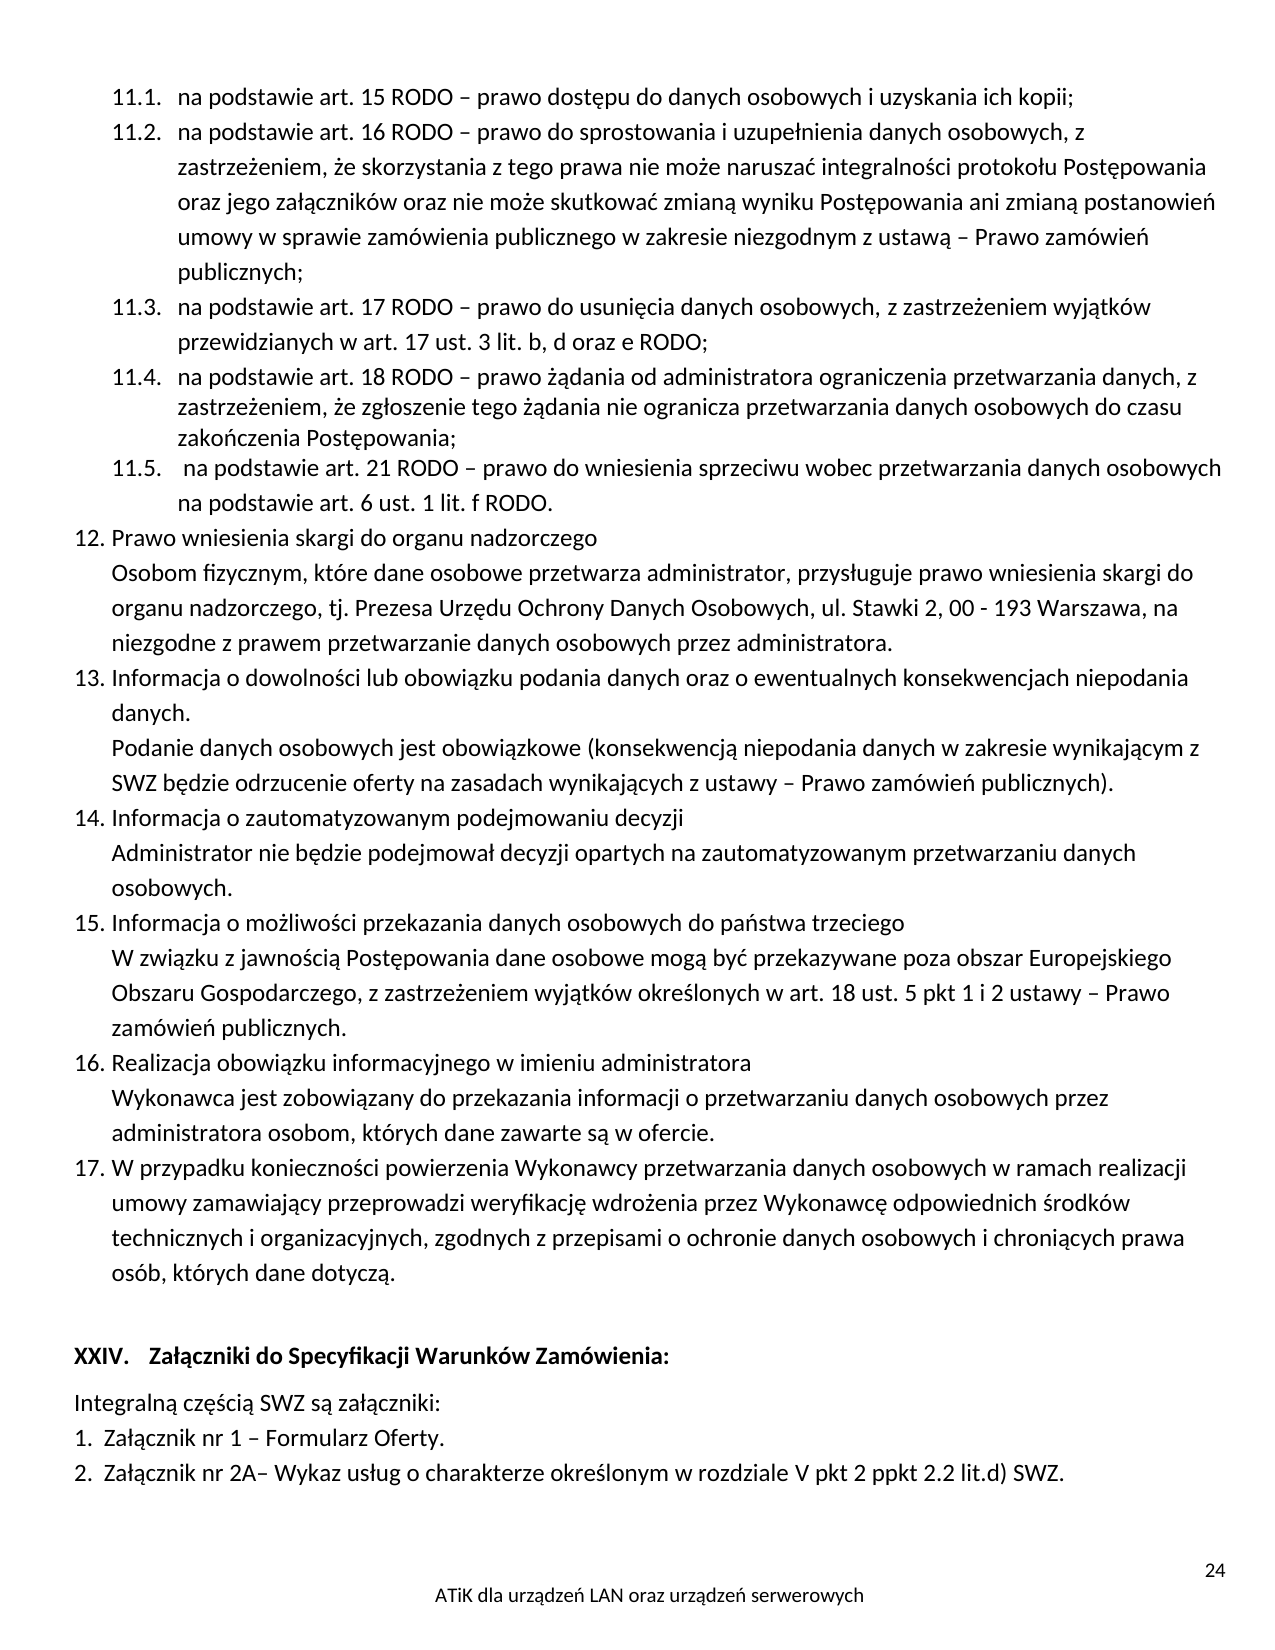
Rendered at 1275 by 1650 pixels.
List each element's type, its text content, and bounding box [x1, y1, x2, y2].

list na podstawie art. 15 RODO – prawo dostępu do danych osobowych i uzyskania ich kopii; [111, 81, 1226, 111]
text Integralną częścią SWZ są załączniki: [74, 1387, 1226, 1418]
text Administrator nie będzie podejmował decyzji opartych na zautomatyzowanym przetwarzaniu danych osobowych. [111, 837, 1226, 903]
text Osobom fizycznym, które dane osobowe przetwarza administrator, przysługuje prawo wniesienia skargi do organu nadzorczego, tj. Prezesa Urzędu Ochrony Danych Osobowych, ul. Stawki 2, 00 - 193 Warszawa, na niezgodne z prawem przetwarzanie danych osobowych przez administratora. [111, 557, 1226, 658]
list Załącznik nr 1 – Formularz Oferty. [74, 1422, 1226, 1453]
list Załączniki do Specyfikacji Warunków Zamówienia: [74, 1340, 1226, 1370]
list Załącznik nr 2A– Wykaz usług o charakterze określonym w rozdziale V pkt 2 ppkt 2.2 lit.d) SWZ. [74, 1457, 1226, 1488]
list Informacja o dowolności lub obowiązku podania danych oraz o ewentualnych konsekwencjach niepodania danych. [74, 662, 1226, 728]
list na podstawie art. 18 RODO – prawo żądania od administratora ograniczenia przetwarzania danych, z zastrzeżeniem, że zgłoszenie tego żądania nie ogranicza przetwarzania danych osobowych do czasu zakończenia Postępowania; [111, 361, 1226, 452]
text Wykonawca jest zobowiązany do przekazania informacji o przetwarzaniu danych osobowych przez administratora osobom, których dane zawarte są w ofercie. [111, 1082, 1226, 1148]
list Informacja o możliwości przekazania danych osobowych do państwa trzeciego [74, 907, 1226, 938]
list na podstawie art. 16 RODO – prawo do sprostowania i uzupełnienia danych osobowych, z zastrzeżeniem, że skorzystania z tego prawa nie może naruszać integralności protokołu Postępowania oraz jego załączników oraz nie może skutkować zmianą wyniku Postępowania ani zmianą postanowień umowy w sprawie zamówienia publicznego w zakresie niezgodnym z ustawą – Prawo zamówień publicznych; [111, 116, 1226, 286]
list Informacja o zautomatyzowanym podejmowaniu decyzji [74, 802, 1226, 833]
list na podstawie art. 21 RODO – prawo do wniesienia sprzeciwu wobec przetwarzania danych osobowych na podstawie art. 6 ust. 1 lit. f RODO. [111, 452, 1226, 518]
text W związku z jawnością Postępowania dane osobowe mogą być przekazywane poza obszar Europejskiego Obszaru Gospodarczego, z zastrzeżeniem wyjątków określonych w art. 18 ust. 5 pkt 1 i 2 ustawy – Prawo zamówień publicznych. [111, 942, 1226, 1043]
list Realizacja obowiązku informacyjnego w imieniu administratora [74, 1047, 1226, 1078]
list W przypadku konieczności powierzenia Wykonawcy przetwarzania danych osobowych w ramach realizacji umowy zamawiający przeprowadzi weryfikację wdrożenia przez Wykonawcę odpowiednich środków technicznych i organizacyjnych, zgodnych z przepisami o ochronie danych osobowych i chroniących prawa osób, których dane dotyczą. [74, 1152, 1226, 1288]
list Prawo wniesienia skargi do organu nadzorczego [74, 522, 1226, 553]
text Podanie danych osobowych jest obowiązkowe (konsekwencją niepodania danych w zakresie wynikającym z SWZ będzie odrzucenie oferty na zasadach wynikających z ustawy – Prawo zamówień publicznych). [111, 732, 1226, 798]
list na podstawie art. 17 RODO – prawo do usunięcia danych osobowych, z zastrzeżeniem wyjątków przewidzianych w art. 17 ust. 3 lit. b, d oraz e RODO; [111, 291, 1226, 356]
